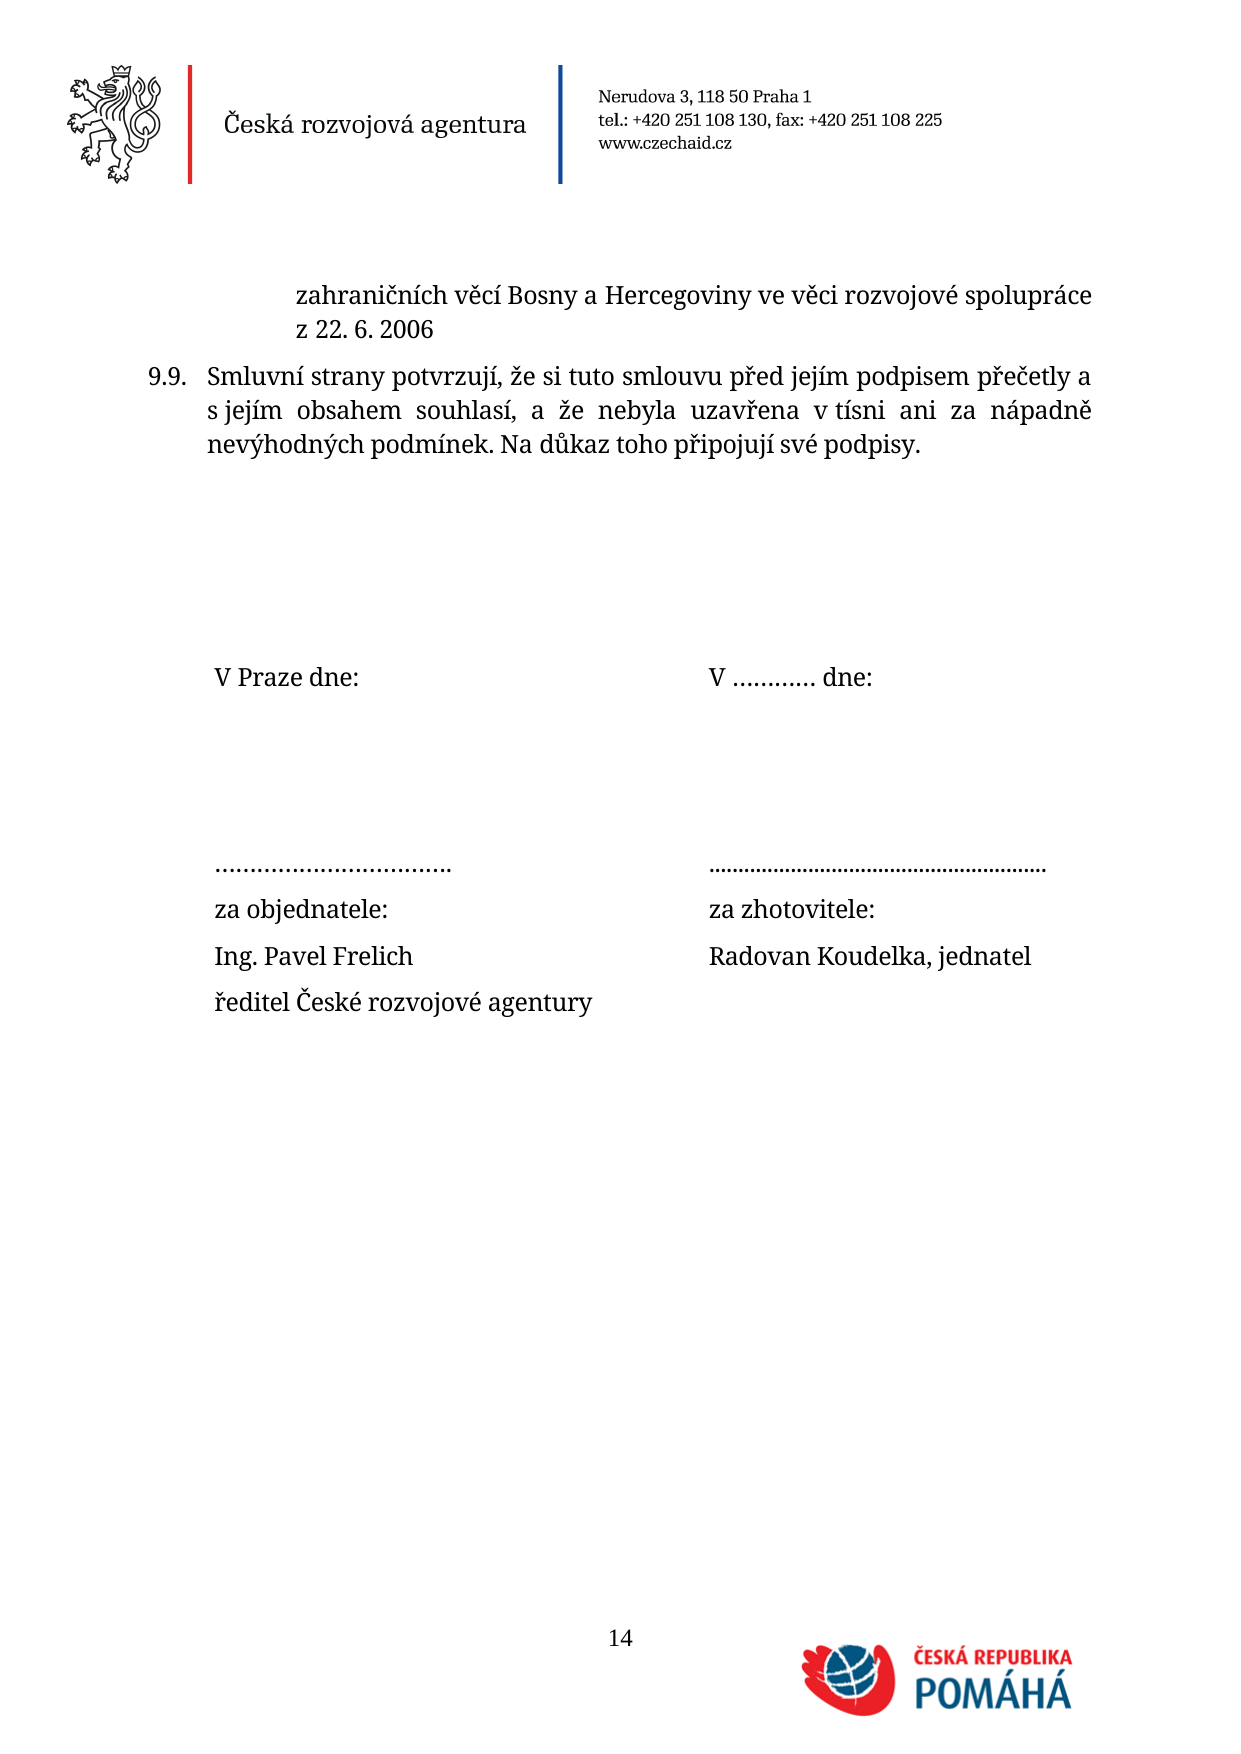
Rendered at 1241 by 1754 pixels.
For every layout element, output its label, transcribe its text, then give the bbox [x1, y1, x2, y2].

table_header V Praze dne: ……………………………. za objednatele: Ing. Pavel Frelich ředitel České rozvojové agentury [207, 647, 701, 1019]
picture [772, 1620, 1102, 1738]
picture [0, 1, 1237, 206]
table_header V ………… dne: .......................................................... za zhotovitele: Radovan Koudelka, jednatel [701, 647, 1196, 1019]
text 9.9. Smluvní strany potvrzují, že si tuto smlouvu před jejím podpisem přečetly a s jejím obsahem souhlasí, a že nebyla uzavřena v tísni ani za nápadně nevýhodných podmínek. Na důkaz toho připojují své podpisy. [148, 358, 1092, 460]
